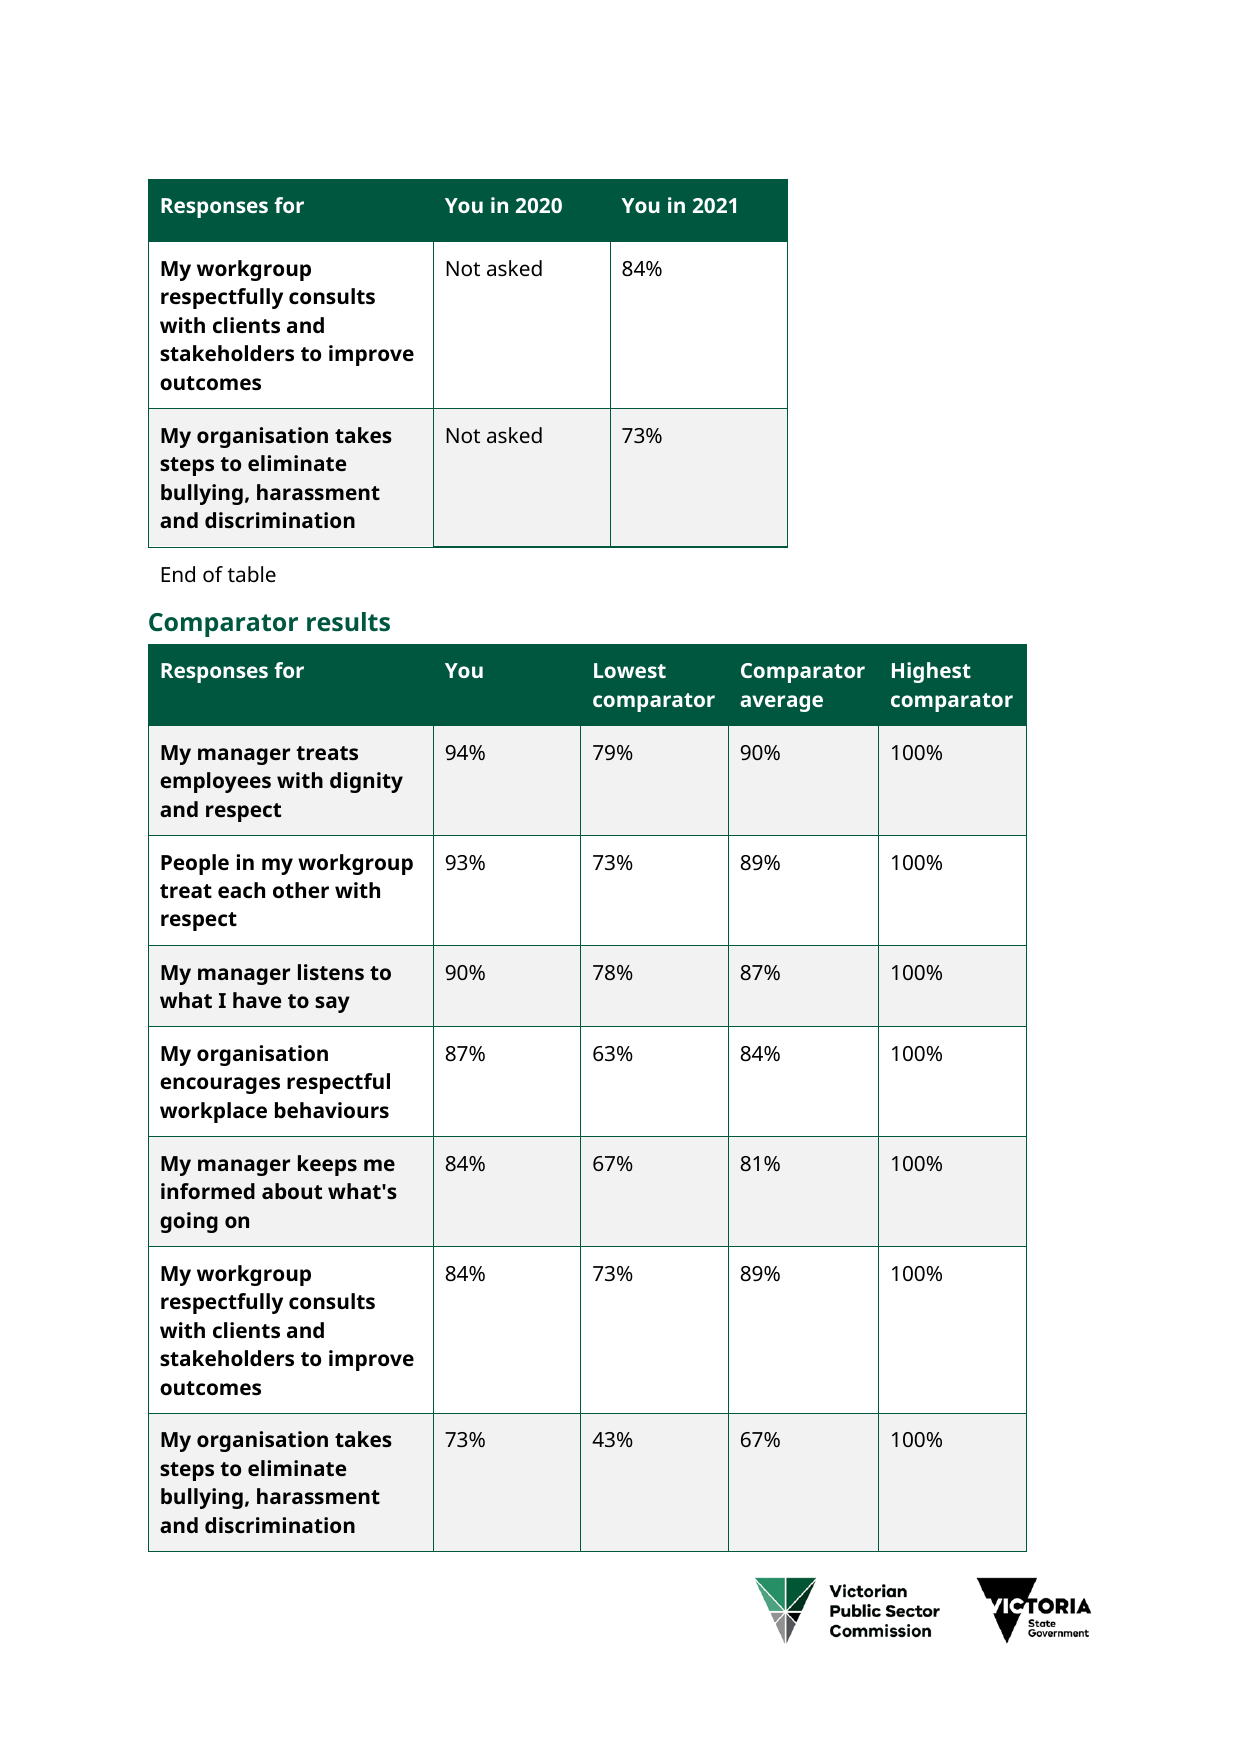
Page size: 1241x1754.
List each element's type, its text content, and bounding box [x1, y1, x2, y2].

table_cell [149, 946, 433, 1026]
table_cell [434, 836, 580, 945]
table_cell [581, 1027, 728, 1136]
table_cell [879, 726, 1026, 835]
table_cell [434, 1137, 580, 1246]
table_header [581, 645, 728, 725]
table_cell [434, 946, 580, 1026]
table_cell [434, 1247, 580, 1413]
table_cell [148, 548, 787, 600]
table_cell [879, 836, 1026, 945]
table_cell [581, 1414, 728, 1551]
subtitle Comparator results [148, 604, 1092, 638]
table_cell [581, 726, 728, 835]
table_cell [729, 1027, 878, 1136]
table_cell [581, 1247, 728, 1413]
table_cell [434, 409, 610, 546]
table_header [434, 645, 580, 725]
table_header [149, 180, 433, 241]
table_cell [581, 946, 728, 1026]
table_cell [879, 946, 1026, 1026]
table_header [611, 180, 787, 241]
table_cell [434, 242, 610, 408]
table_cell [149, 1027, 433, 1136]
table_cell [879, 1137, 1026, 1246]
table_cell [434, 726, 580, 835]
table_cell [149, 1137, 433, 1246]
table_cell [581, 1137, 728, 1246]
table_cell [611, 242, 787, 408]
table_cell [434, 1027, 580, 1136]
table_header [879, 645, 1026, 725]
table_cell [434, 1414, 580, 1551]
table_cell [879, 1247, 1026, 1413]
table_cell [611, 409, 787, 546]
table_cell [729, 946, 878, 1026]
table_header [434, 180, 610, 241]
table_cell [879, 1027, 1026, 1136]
picture [754, 1577, 1093, 1645]
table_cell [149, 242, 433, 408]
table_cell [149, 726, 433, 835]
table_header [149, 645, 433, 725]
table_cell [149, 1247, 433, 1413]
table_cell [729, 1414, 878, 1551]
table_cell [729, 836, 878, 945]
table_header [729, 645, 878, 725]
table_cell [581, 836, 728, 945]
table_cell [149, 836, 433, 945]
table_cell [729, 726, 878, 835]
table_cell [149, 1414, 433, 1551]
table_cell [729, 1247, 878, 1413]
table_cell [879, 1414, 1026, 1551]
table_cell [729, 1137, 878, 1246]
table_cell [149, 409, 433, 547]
